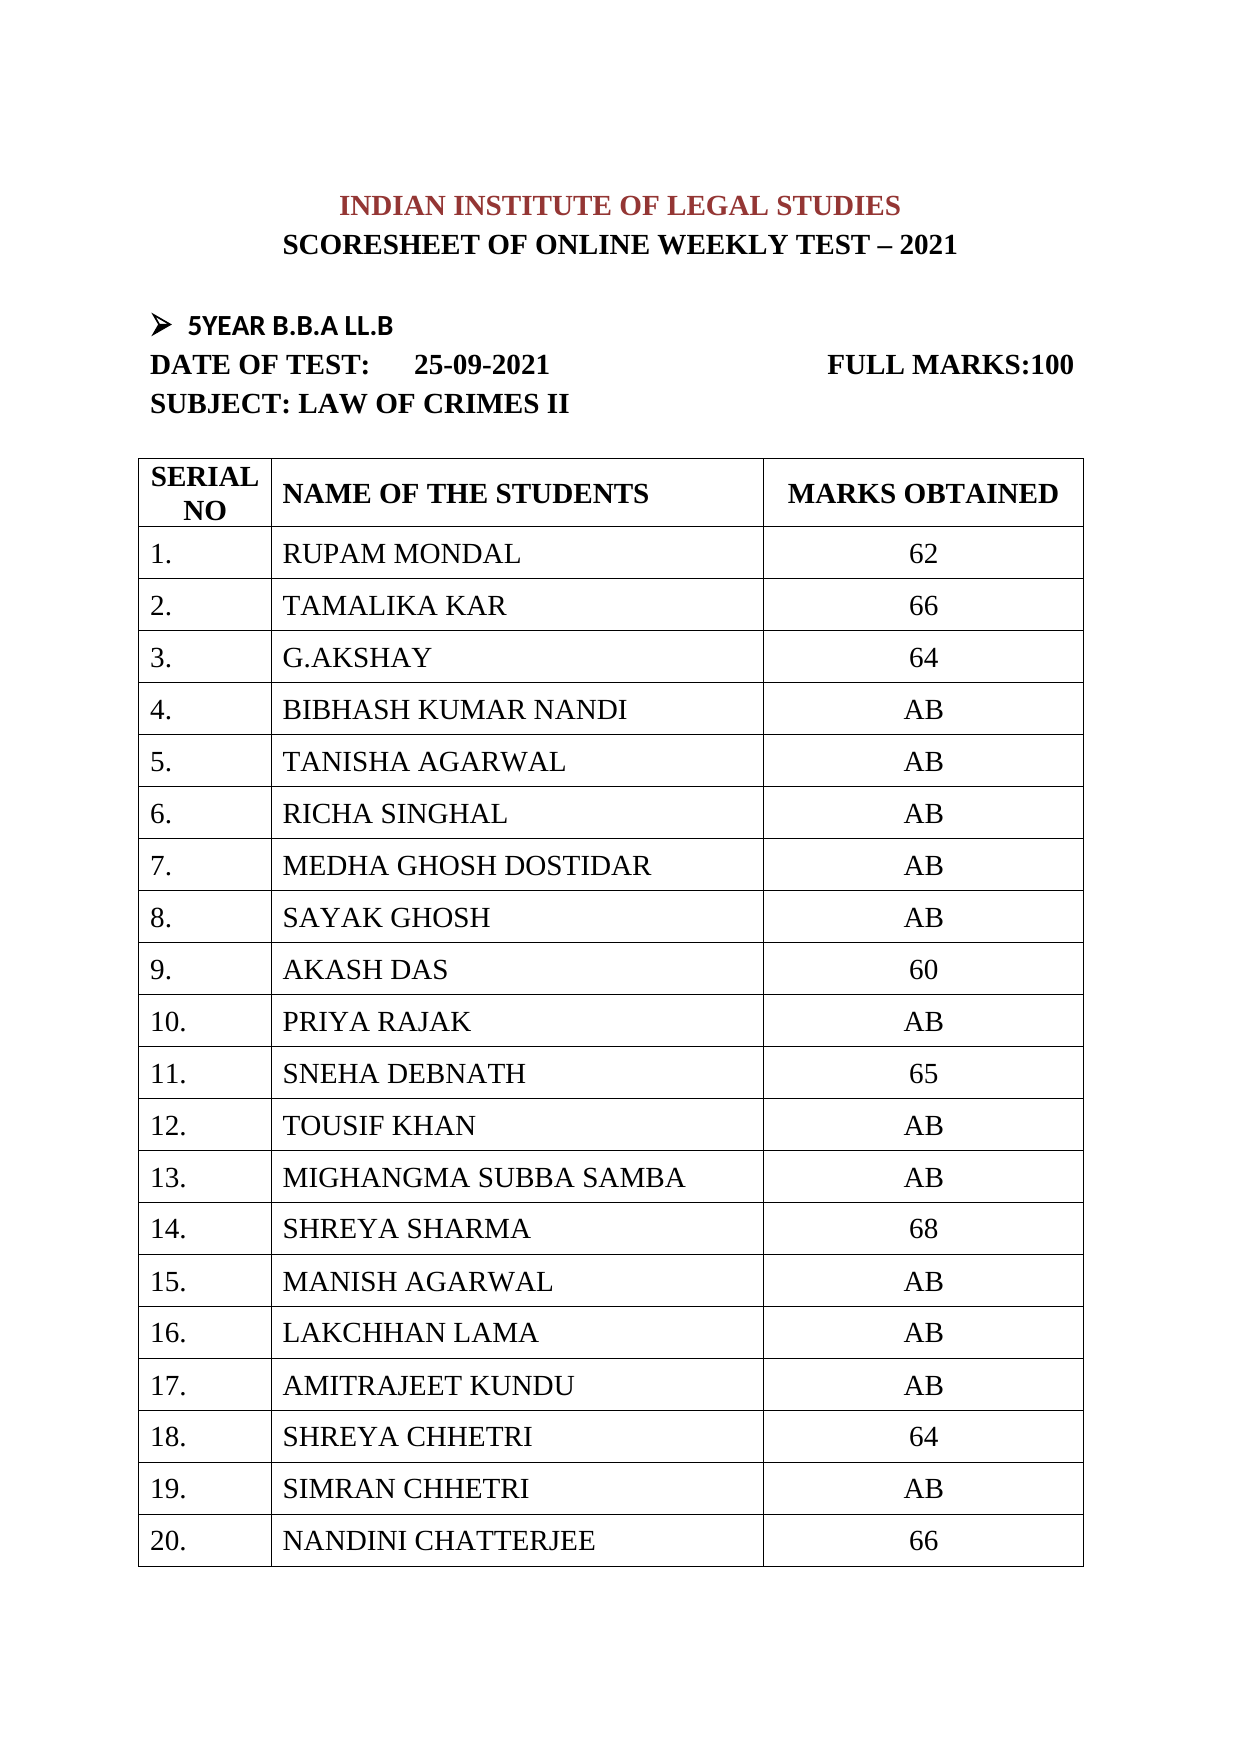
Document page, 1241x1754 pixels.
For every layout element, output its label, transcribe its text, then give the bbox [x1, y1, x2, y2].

table_cell SHREYA SHARMA [272, 1203, 763, 1254]
table_cell MIGHANGMA SUBBA SAMBA [272, 1151, 763, 1202]
table_cell LAKCHHAN LAMA [272, 1307, 763, 1358]
table_cell 66 [764, 579, 1083, 630]
table_cell AB [764, 839, 1083, 890]
table_cell 64 [764, 631, 1083, 682]
table_cell 7. [139, 839, 271, 890]
table_cell 66 [764, 1515, 1083, 1566]
table_cell TAMALIKA KAR [272, 579, 763, 630]
list 5YEAR B.B.A LL.B [150, 307, 1090, 342]
text INDIAN INSTITUTE OF LEGAL STUDIES [150, 188, 1090, 222]
table_cell 10. [139, 995, 271, 1046]
table_cell 12. [139, 1099, 271, 1150]
table_cell AB [764, 891, 1083, 942]
table_cell TANISHA AGARWAL [272, 735, 763, 786]
table_cell 2. [139, 579, 271, 630]
text SUBJECT: LAW OF CRIMES II [150, 386, 1090, 419]
table_cell 6. [139, 787, 271, 838]
table_cell TOUSIF KHAN [272, 1099, 763, 1150]
table_cell 16. [139, 1307, 271, 1358]
table_cell 13. [139, 1151, 271, 1202]
table_cell AB [764, 683, 1083, 734]
text DATE OF TEST: 25-09-2021 FULL MARKS:100 [150, 347, 1090, 381]
table_cell 4. [139, 683, 271, 734]
table_cell MANISH AGARWAL [272, 1255, 763, 1306]
table_header NAME OF THE STUDENTS [272, 459, 763, 526]
table_cell SNEHA DEBNATH [272, 1047, 763, 1098]
table_cell 68 [764, 1203, 1083, 1254]
table_header MARKS OBTAINED [764, 459, 1083, 526]
text SCORESHEET OF ONLINE WEEKLY TEST – 2021 [150, 227, 1090, 261]
table_cell AB [764, 1255, 1083, 1306]
table_cell 18. [139, 1411, 271, 1462]
table_cell RUPAM MONDAL [272, 527, 763, 578]
table_cell 9. [139, 943, 271, 994]
table_cell 5. [139, 735, 271, 786]
table_cell SIMRAN CHHETRI [272, 1463, 763, 1514]
table_cell AB [764, 1307, 1083, 1358]
table_cell AB [764, 1463, 1083, 1514]
table_cell 65 [764, 1047, 1083, 1098]
table_cell G.AKSHAY [272, 631, 763, 682]
table_cell SHREYA CHHETRI [272, 1411, 763, 1462]
table_cell SAYAK GHOSH [272, 891, 763, 942]
table_cell 19. [139, 1463, 271, 1514]
table_cell AB [764, 1359, 1083, 1410]
table_cell 62 [764, 527, 1083, 578]
table_header SERIAL NO [139, 459, 271, 526]
table_cell 14. [139, 1203, 271, 1254]
table_cell AMITRAJEET KUNDU [272, 1359, 763, 1410]
table_cell AKASH DAS [272, 943, 763, 994]
table_cell 3. [139, 631, 271, 682]
table_cell NANDINI CHATTERJEE [272, 1515, 763, 1566]
table_cell AB [764, 787, 1083, 838]
table_cell AB [764, 735, 1083, 786]
table_cell 17. [139, 1359, 271, 1410]
table_cell AB [764, 1099, 1083, 1150]
table_cell BIBHASH KUMAR NANDI [272, 683, 763, 734]
table_cell MEDHA GHOSH DOSTIDAR [272, 839, 763, 890]
table_cell 1. [139, 527, 271, 578]
table_cell AB [764, 1151, 1083, 1202]
table_cell 11. [139, 1047, 271, 1098]
table_cell 60 [764, 943, 1083, 994]
table_cell RICHA SINGHAL [272, 787, 763, 838]
table_cell PRIYA RAJAK [272, 995, 763, 1046]
table_cell 64 [764, 1411, 1083, 1462]
table_cell 20. [139, 1515, 271, 1566]
table_cell AB [764, 995, 1083, 1046]
table_cell 8. [139, 891, 271, 942]
table_cell 15. [139, 1255, 271, 1306]
